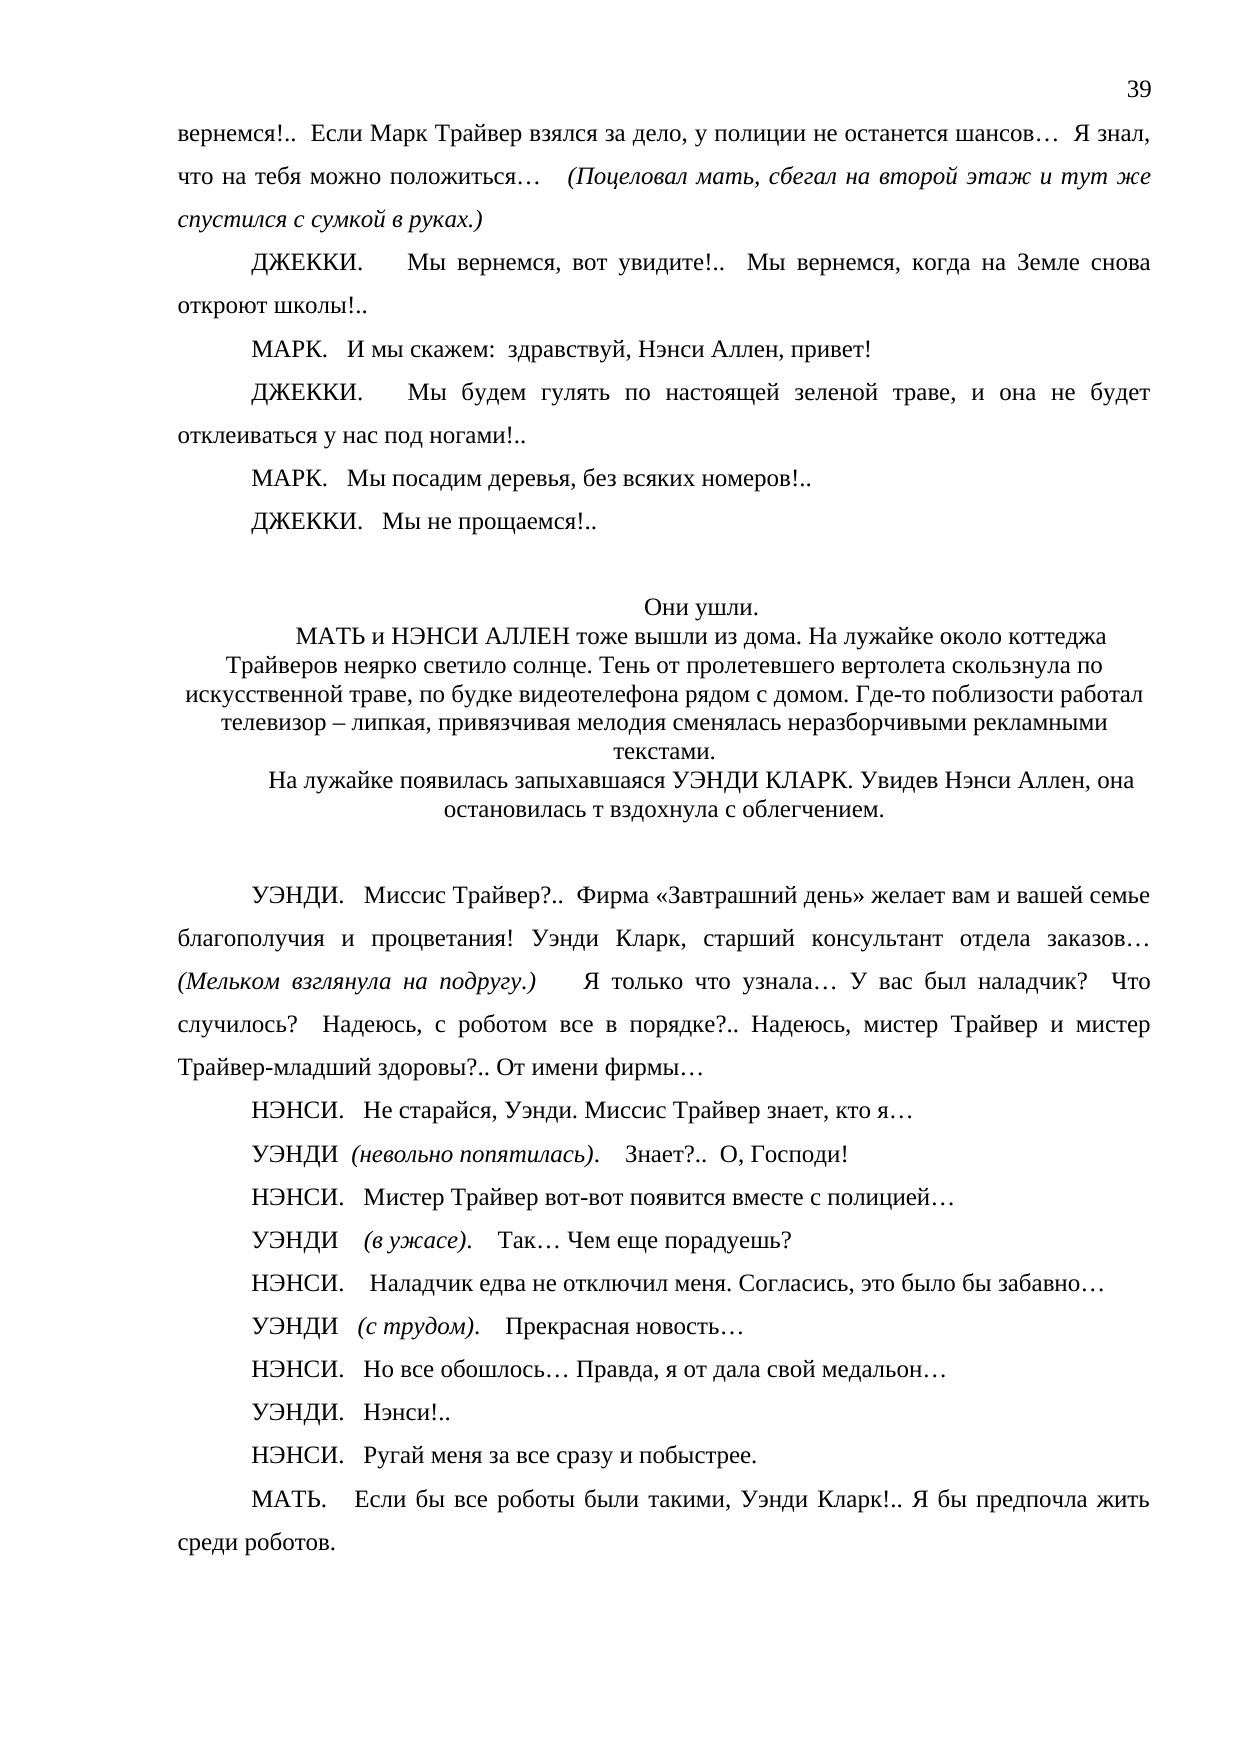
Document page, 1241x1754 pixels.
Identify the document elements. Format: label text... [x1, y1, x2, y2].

text МАРК. Мы посадим деревья, без всяких номеров!.. [177, 463, 1152, 492]
text ДЖЕККИ. Мы не прощаемся!.. [177, 506, 1152, 535]
text УЭНДИ. Нэнси!.. [177, 1397, 1152, 1426]
text НЭНСИ. Мистер Трайвер вот-вот появится вместе с полицией… [177, 1182, 1152, 1211]
text НЭНСИ. Но все обошлось… Правда, я от дала свой медальон… [177, 1354, 1152, 1383]
text На лужайке появилась запыхавшаяся УЭНДИ КЛАРК. Увидев Нэнси Аллен, она остановилась т вздохнула с облегчением. [177, 765, 1152, 822]
text УЭНДИ (в ужасе). Так… Чем еще порадуешь? [177, 1225, 1152, 1254]
text ДЖЕККИ. Мы вернемся, вот увидите!.. Мы вернемся, когда на Земле снова откроют школы!.. [177, 247, 1152, 319]
text УЭНДИ (с трудом). Прекрасная новость… [177, 1311, 1152, 1340]
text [177, 118, 1152, 233]
text Они ушли. [177, 592, 1152, 621]
text ДЖЕККИ. Мы будем гулять по настоящей зеленой траве, и она не будет отклеиваться у нас под ногами!.. [177, 377, 1152, 449]
text УЭНДИ (невольно попятилась). Знает?.. О, Господи! [177, 1139, 1152, 1167]
text МАТЬ. Если бы все роботы были такими, Уэнди Кларк!.. Я бы предпочла жить среди роботов. [177, 1484, 1152, 1556]
text УЭНДИ. Миссис Трайвер?.. Фирма «Завтрашний день» желает вам и вашей семье благополучия и процветания! Уэнди Кларк, старший консультант отдела заказов… (Мельком взглянула на подругу.) Я только что узнала… У вас был наладчик? Что случилось? Надеюсь, с роботом все в порядке?.. Надеюсь, мистер Трайвер и мистер Трайвер-младший здоровы?.. От имени фирмы… [177, 880, 1152, 1081]
text МАТЬ и НЭНСИ АЛЛЕН тоже вышли из дома. На лужайке около коттеджа Трайверов неярко светило солнце. Тень от пролетевшего вертолета скользнула по искусственной траве, по будке видеотелефона рядом с домом. Где-то поблизости работал телевизор – липкая, привязчивая мелодия сменялась неразборчивыми рекламными текстами. [177, 621, 1152, 765]
text МАРК. И мы скажем: здравствуй, Нэнси Аллен, привет! [177, 334, 1152, 362]
text НЭНСИ. Наладчик едва не отключил меня. Согласись, это было бы забавно… [177, 1268, 1152, 1297]
text НЭНСИ. Не старайся, Уэнди. Миссис Трайвер знает, кто я… [177, 1096, 1152, 1124]
text НЭНСИ. Ругай меня за все сразу и побыстрее. [177, 1441, 1152, 1469]
